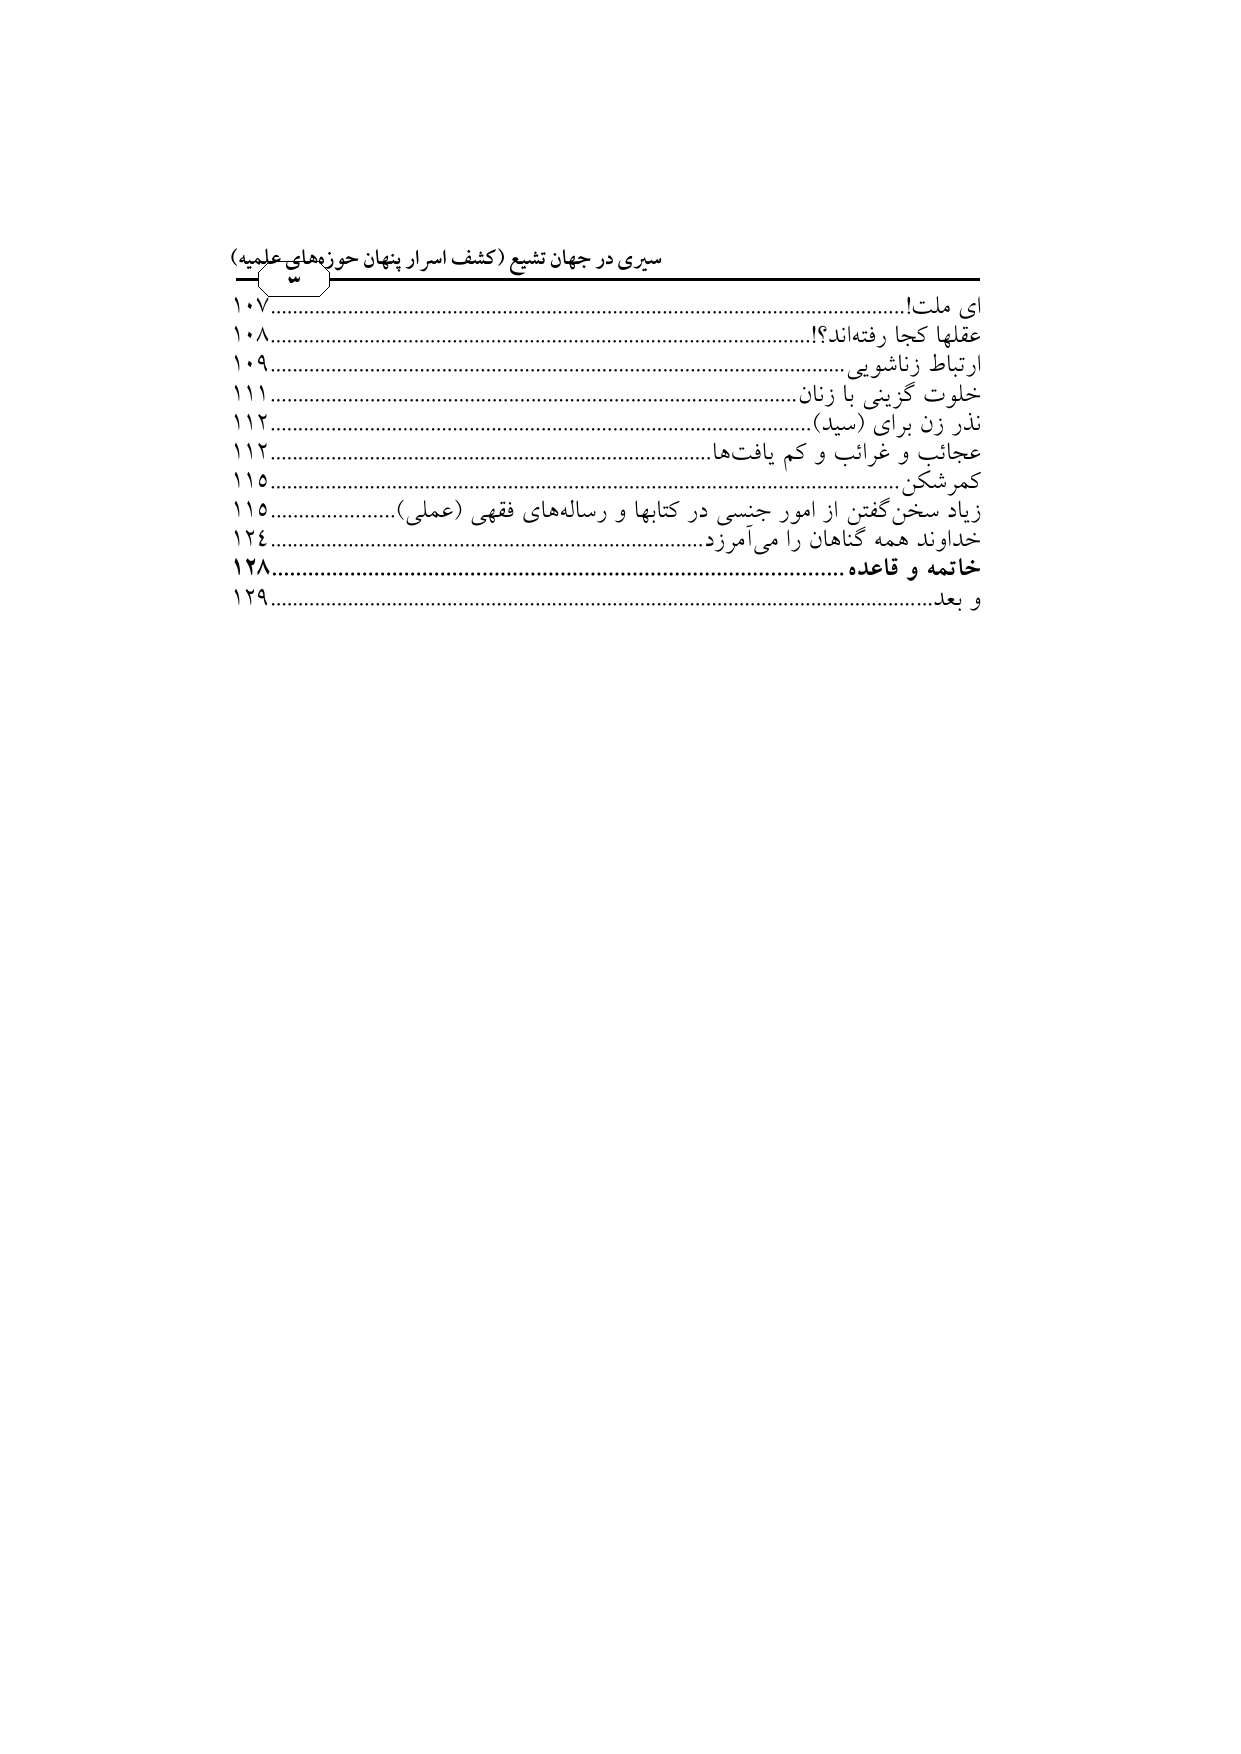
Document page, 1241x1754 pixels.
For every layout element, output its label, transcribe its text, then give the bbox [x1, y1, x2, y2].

text زياد سخن‌گفتن‌ از امور جنسي در كتابها و رساله‌هاي‌ فقهي‌ (عملي‌) 115 [230, 500, 980, 529]
text خلوت‌ گزيني‌ با زنان‌ 111 [230, 383, 980, 413]
text و بعد... 129 [230, 588, 980, 617]
text كمرشكن‌ 115 [230, 471, 980, 500]
text خداوند همه‌ گناهان‌ را مي‌آمرزد 124 [230, 529, 980, 558]
text عجائب‌ و غرائب‌ و كم‌ يافت‌ها 112 [230, 442, 980, 471]
text خاتمه‌ و قاعده‌ 128 [230, 558, 980, 588]
text عقلها كجا رفته‌اند؟! 108 [230, 325, 980, 354]
text ارتباط‌ زناشويي‌ 109 [230, 354, 980, 383]
text نذر زن‌ براي‌ (سيد) 112 [230, 413, 980, 442]
text اي‌ ملت‌! 107 [230, 296, 980, 325]
